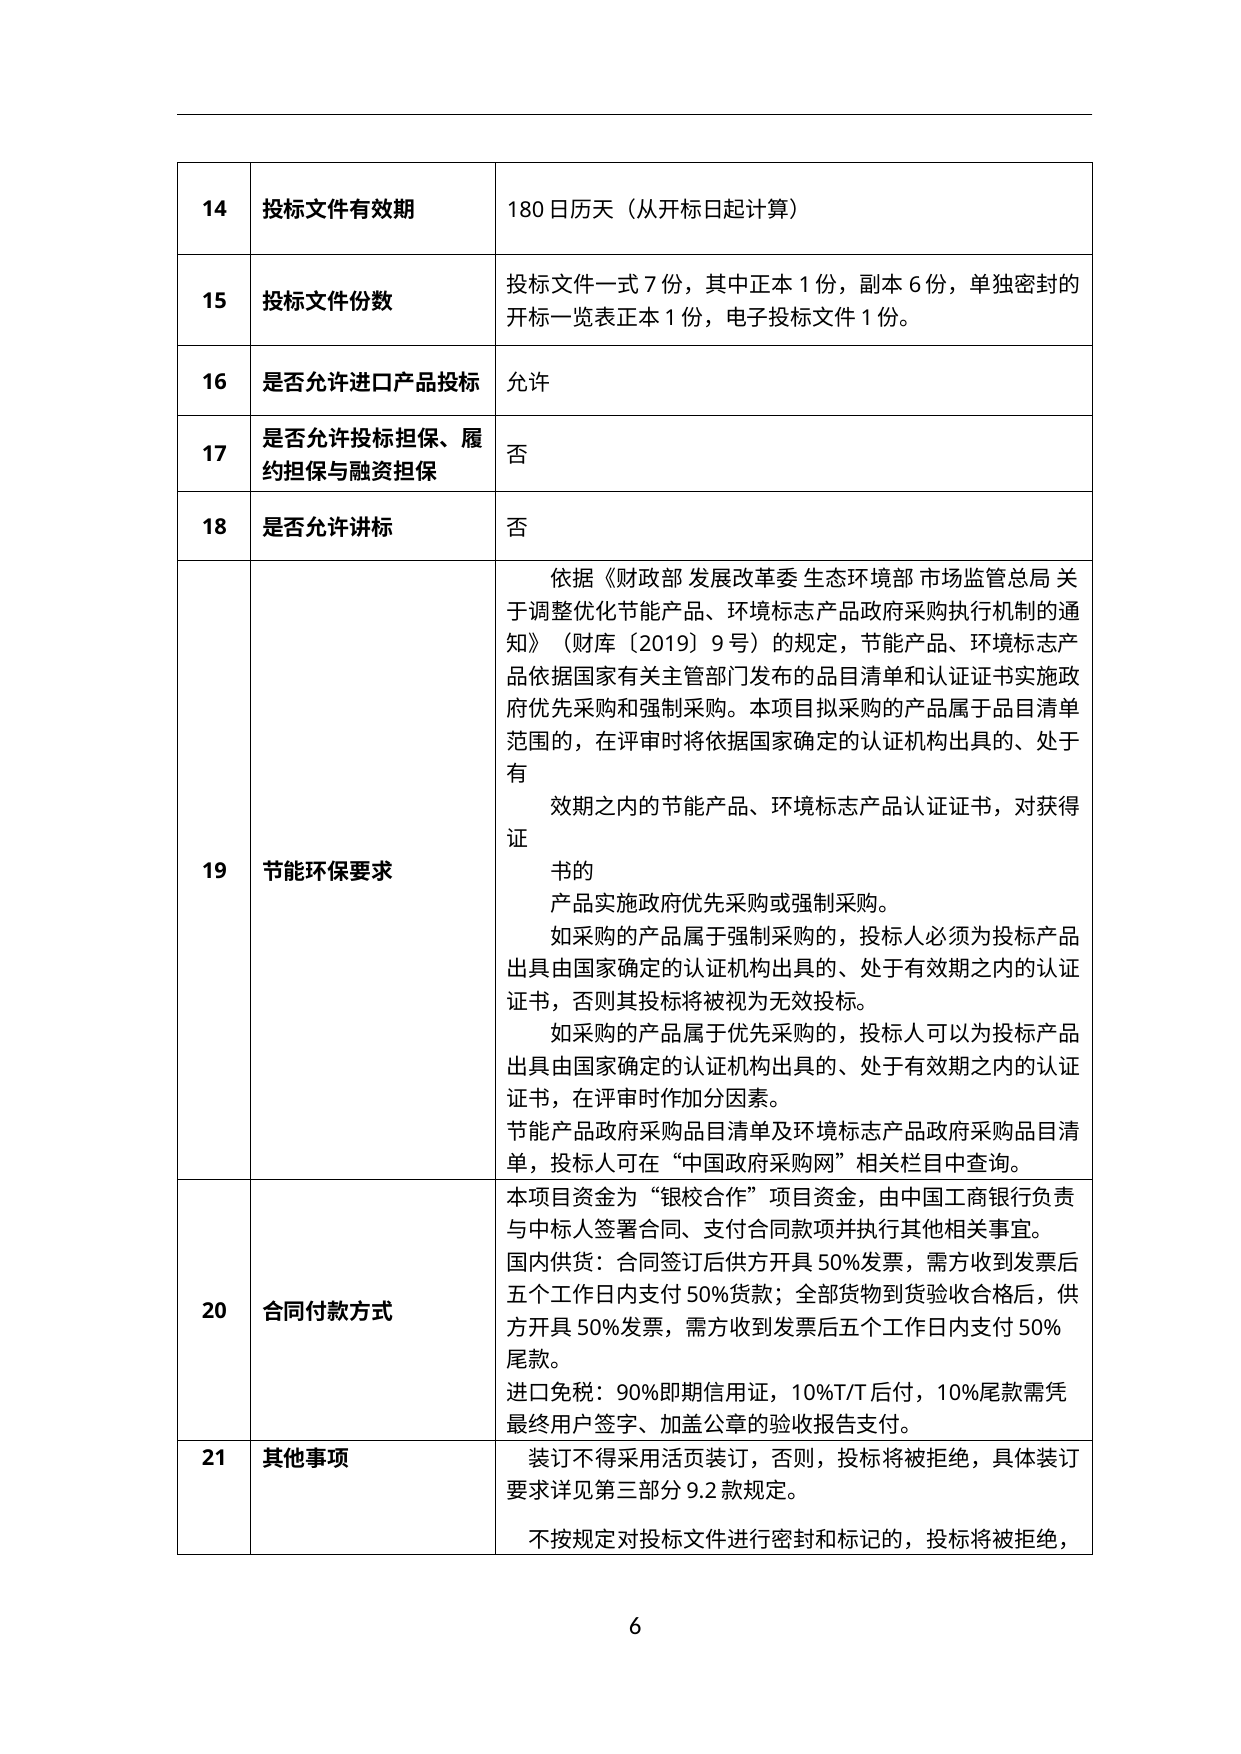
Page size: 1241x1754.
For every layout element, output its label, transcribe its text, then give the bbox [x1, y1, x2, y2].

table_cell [496, 1441, 1092, 1554]
table_cell 18 [178, 492, 250, 560]
table_cell 14 [178, 163, 250, 253]
table_cell 15 [178, 255, 250, 345]
table_cell 本项目资金为“银校合作”项目资金，由中国工商银行负责与中标人签署合同、支付合同款项并执行其他相关事宜。 国内供货：合同签订后供方开具50%发票，需方收到发票后五个工作日内支付50%货款；全部货物到货验收合格后，供方开具50%发票，需方收到发票后五个工作日内支付50%尾款。 进口免税：90%即期信用证，10%T/T后付，10%尾款需凭最终用户签字、加盖公章的验收报告支付。 [496, 1180, 1092, 1439]
table_cell 投标文件有效期 [251, 163, 495, 253]
table_cell 21 [178, 1441, 250, 1554]
table_cell 否 [496, 416, 1092, 491]
table_cell 是否允许讲标 [251, 492, 495, 560]
table_cell 17 [178, 416, 250, 491]
table_cell 允许 [496, 346, 1092, 415]
table_cell 16 [178, 346, 250, 415]
table_cell 合同付款方式 [251, 1180, 495, 1439]
table_cell 依据《财政部 发展改革委 生态环境部 市场监管总局 关于调整优化节能产品、环境标志产品政府采购执行机制的通知》（财库〔2019〕9号）的规定，节能产品、环境标志产品依据国家有关主管部门发布的品目清单和认证证书实施政府优先采购和强制采购。本项目拟采购的产品属于品目清单范围的，在评审时将依据国家确定的认证机构出具的、处于有 效期之内的节能产品、环境标志产品认证证书，对获得证 书的 产品实施政府优先采购或强制采购。 如采购的产品属于强制采购的，投标人必须为投标产品出具由国家确定的认证机构出具的、处于有效期之内的认证证书，否则其投标将被视为无效投标。 如采购的产品属于优先采购的，投标人可以为投标产品出具由国家确定的认证机构出具的、处于有效期之内的认证证书，在评审时作加分因素。 节能产品政府采购品目清单及环境标志产品政府采购品目清单，投标人可在“中国政府采购网”相关栏目中查询。 [496, 561, 1092, 1178]
table_cell 19 [178, 561, 250, 1178]
table_cell 否 [496, 492, 1092, 560]
table_cell 是否允许进口产品投标 [251, 346, 495, 415]
table_cell 投标文件一式7份，其中正本1份，副本6份，单独密封的开标一览表正本1份，电子投标文件1份。 [496, 255, 1092, 345]
table_cell 节能环保要求 [251, 561, 495, 1178]
table_cell 180日历天（从开标日起计算） [496, 163, 1092, 253]
table_cell 是否允许投标担保、履约担保与融资担保 [251, 416, 495, 491]
table_cell 投标文件份数 [251, 255, 495, 345]
table_cell 20 [178, 1180, 250, 1439]
table_cell 其他事项 [251, 1441, 495, 1554]
